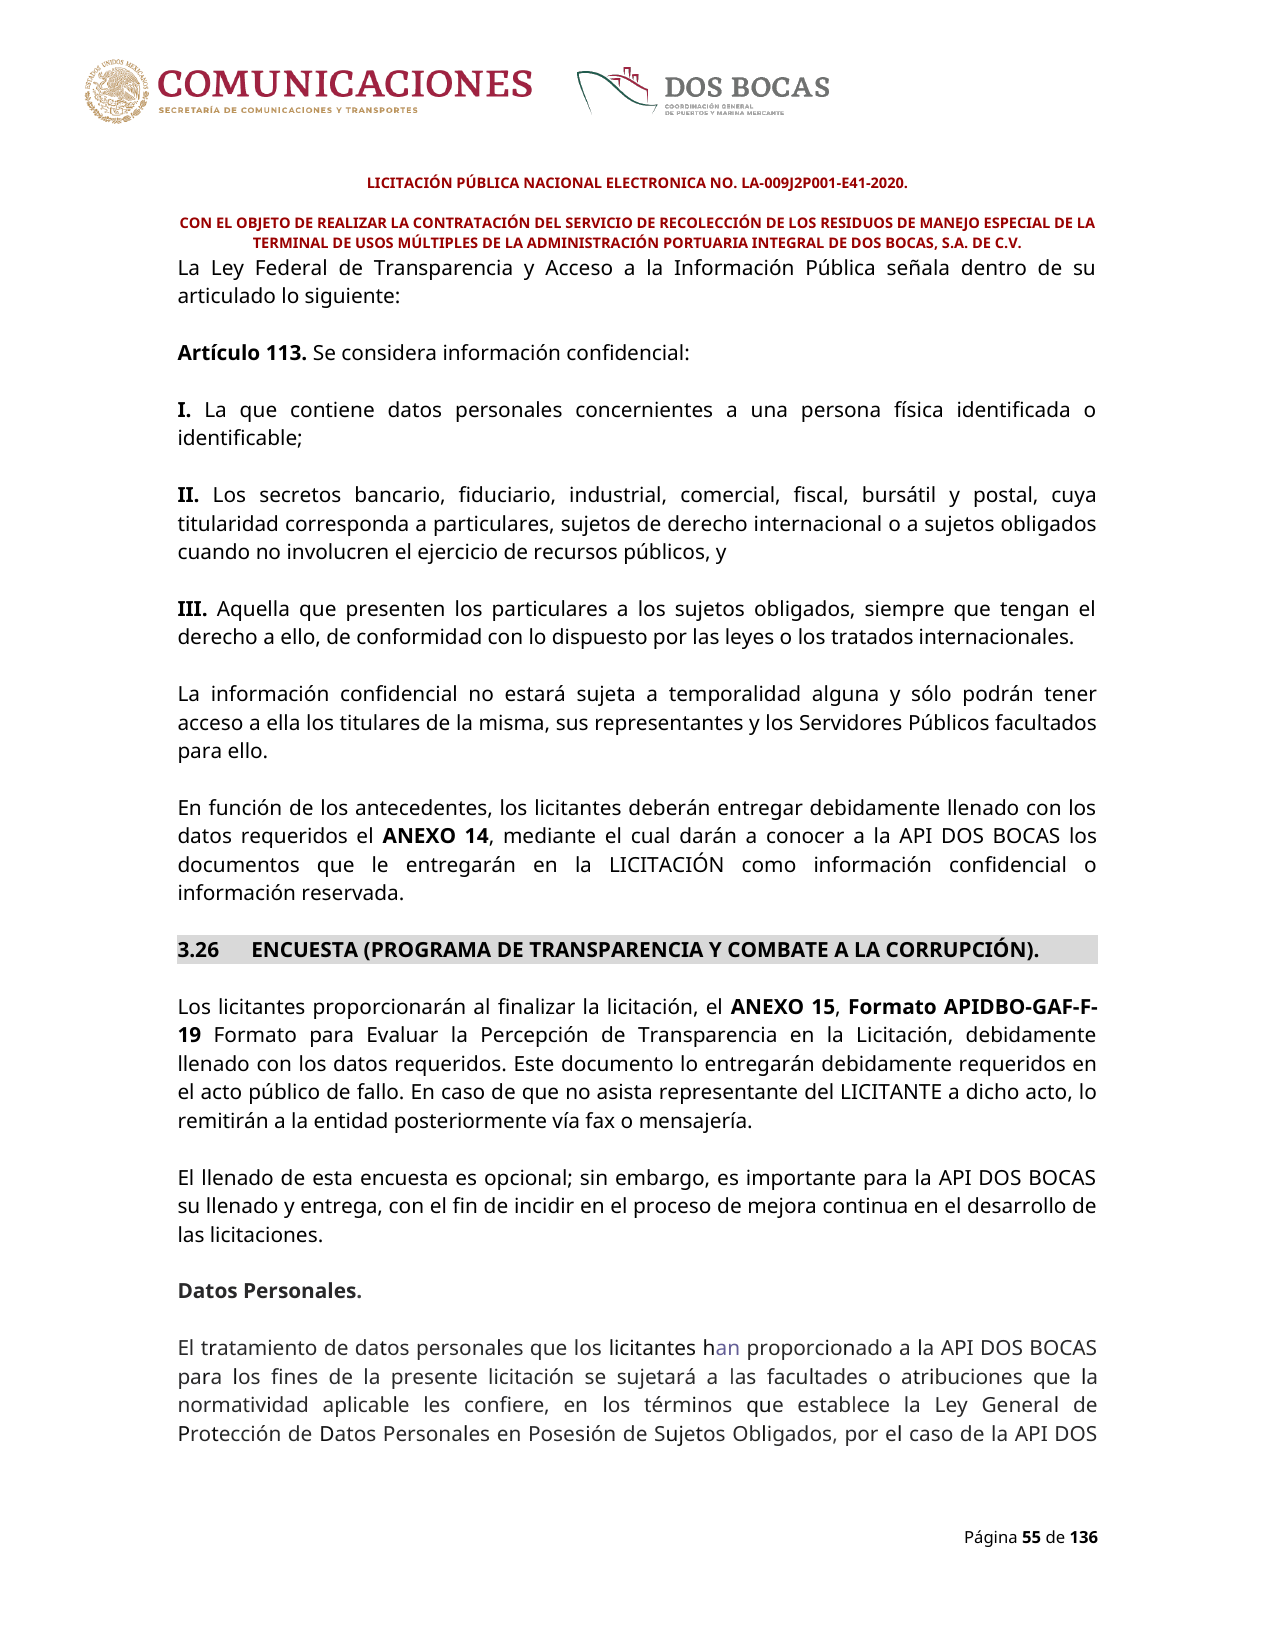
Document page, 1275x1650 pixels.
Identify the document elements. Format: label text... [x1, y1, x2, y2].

text III. Aquella que presenten los particulares a los sujetos obligados, siempre que tengan el derecho a ello, de conformidad con lo dispuesto por las leyes o los tratados internacionales. [177, 594, 1098, 651]
text La información confidencial no estará sujeta a temporalidad alguna y sólo podrán tener acceso a ella los titulares de la misma, sus representantes y los Servidores Públicos facultados para ello. [177, 679, 1098, 765]
text Los licitantes proporcionarán al finalizar la licitación, el ANEXO 15, Formato APIDBO-GAF-F-19 Formato para Evaluar la Percepción de Transparencia en la Licitación, debidamente llenado con los datos requeridos. Este documento lo entregarán debidamente requeridos en el acto público de fallo. En caso de que no asista representante del LICITANTE a dicho acto, lo remitirán a la entidad posteriormente vía fax o mensajería. [177, 992, 1098, 1134]
text La Ley Federal de Transparencia y Acceso a la Información Pública señala dentro de su articulado lo siguiente: [177, 253, 1098, 310]
text El llenado de esta encuesta es opcional; sin embargo, es importante para la API DOS BOCAS su llenado y entrega, con el fin de incidir en el proceso de mejora continua en el desarrollo de las licitaciones. [177, 1163, 1098, 1248]
text Datos Personales. [177, 1277, 1098, 1305]
text En función de los antecedentes, los licitantes deberán entregar debidamente llenado con los datos requeridos el ANEXO 14, mediante el cual darán a conocer a la API DOS BOCAS los documentos que le entregarán en la LICITACIÓN como información confidencial o información reservada. [177, 793, 1098, 907]
picture [80, 51, 536, 134]
text II. Los secretos bancario, fiduciario, industrial, comercial, fiscal, bursátil y postal, cuya titularidad corresponda a particulares, sujetos de derecho internacional o a sujetos obligados cuando no involucren el ejercicio de recursos públicos, y [177, 480, 1098, 566]
text I. La que contiene datos personales concernientes a una persona física identificada o identificable; [177, 395, 1098, 452]
text Artículo 113. Se considera información confidencial: [177, 338, 1098, 367]
text 3.26 ENCUESTA (PROGRAMA DE TRANSPARENCIA Y COMBATE A LA CORRUPCIÓN). [177, 935, 1098, 964]
picture [577, 67, 829, 115]
